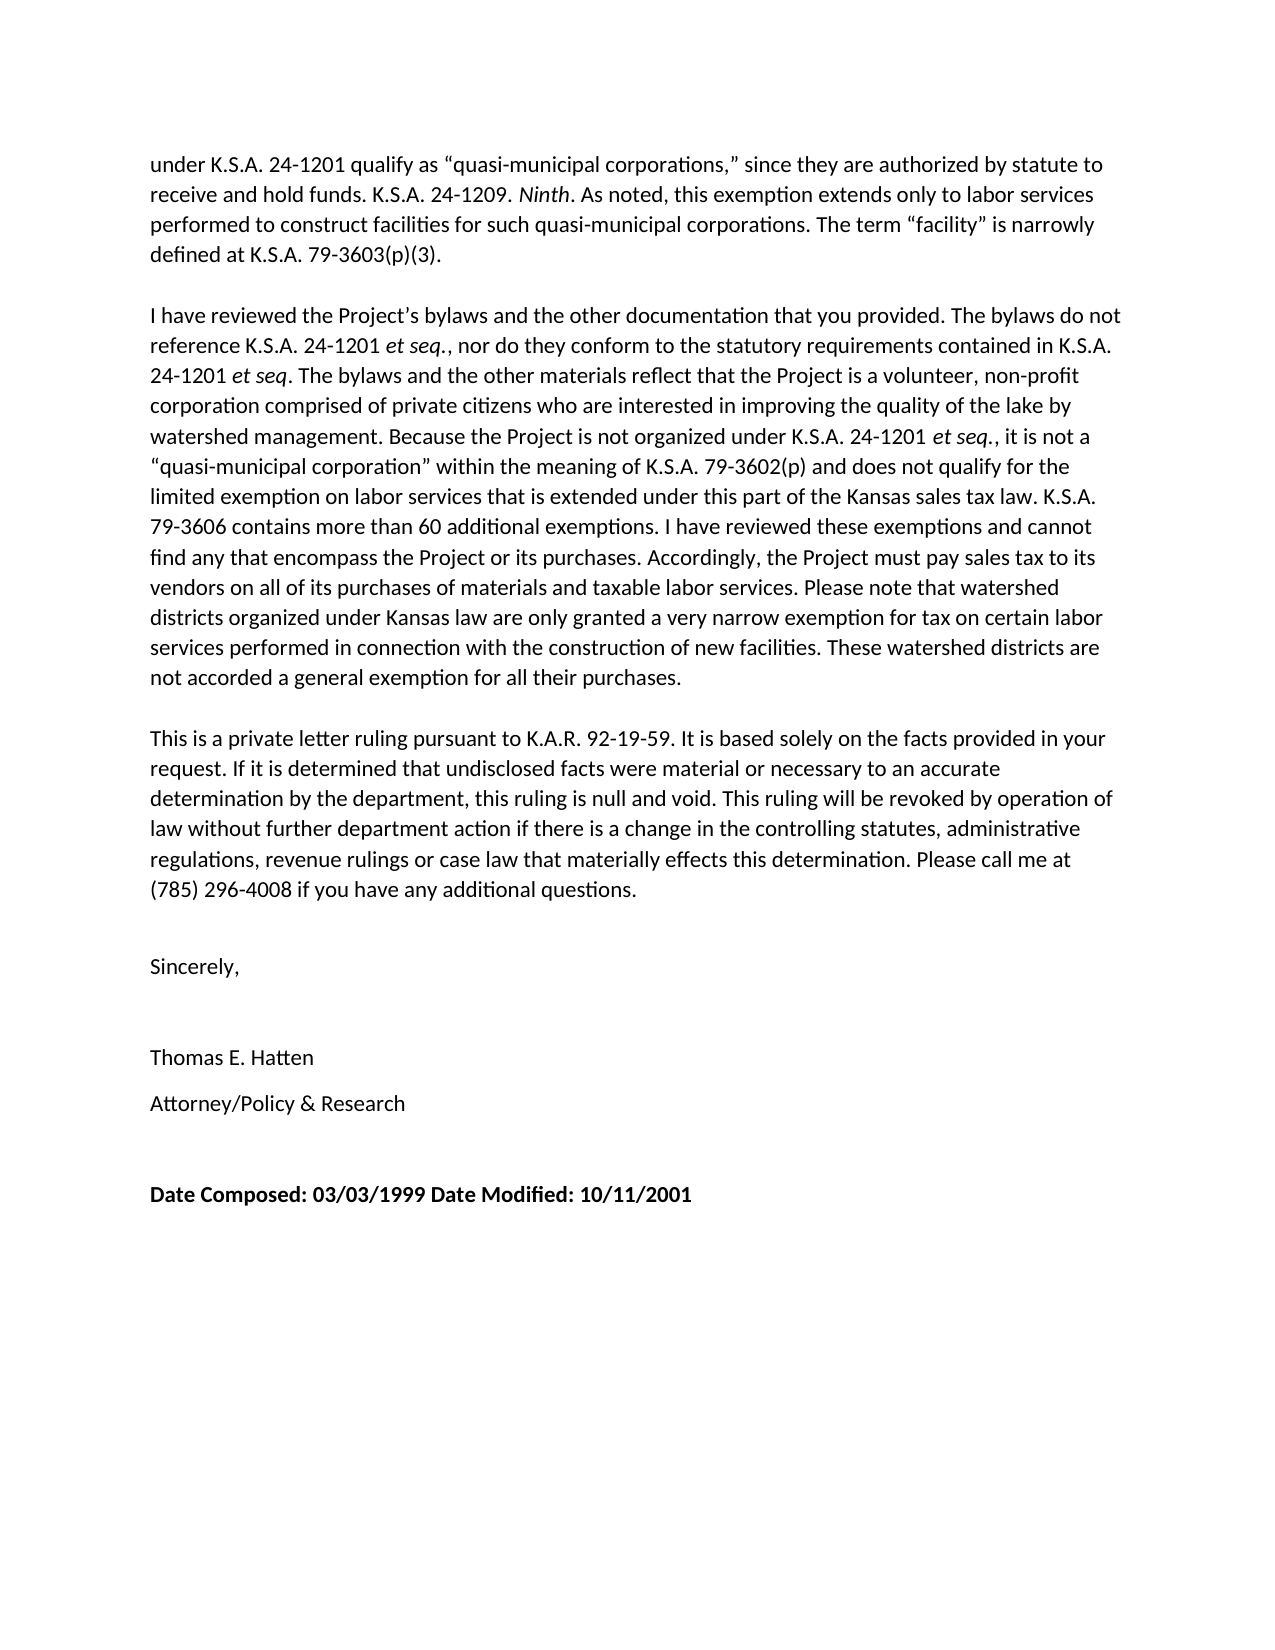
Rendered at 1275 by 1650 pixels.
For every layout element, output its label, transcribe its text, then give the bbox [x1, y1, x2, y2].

text Attorney/Policy & Research Date Composed: 03/03/1999 Date Modified: 10/11/2001 [150, 1089, 1125, 1208]
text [150, 150, 1125, 903]
text Sincerely, Thomas E. Hatten [150, 922, 1125, 1071]
